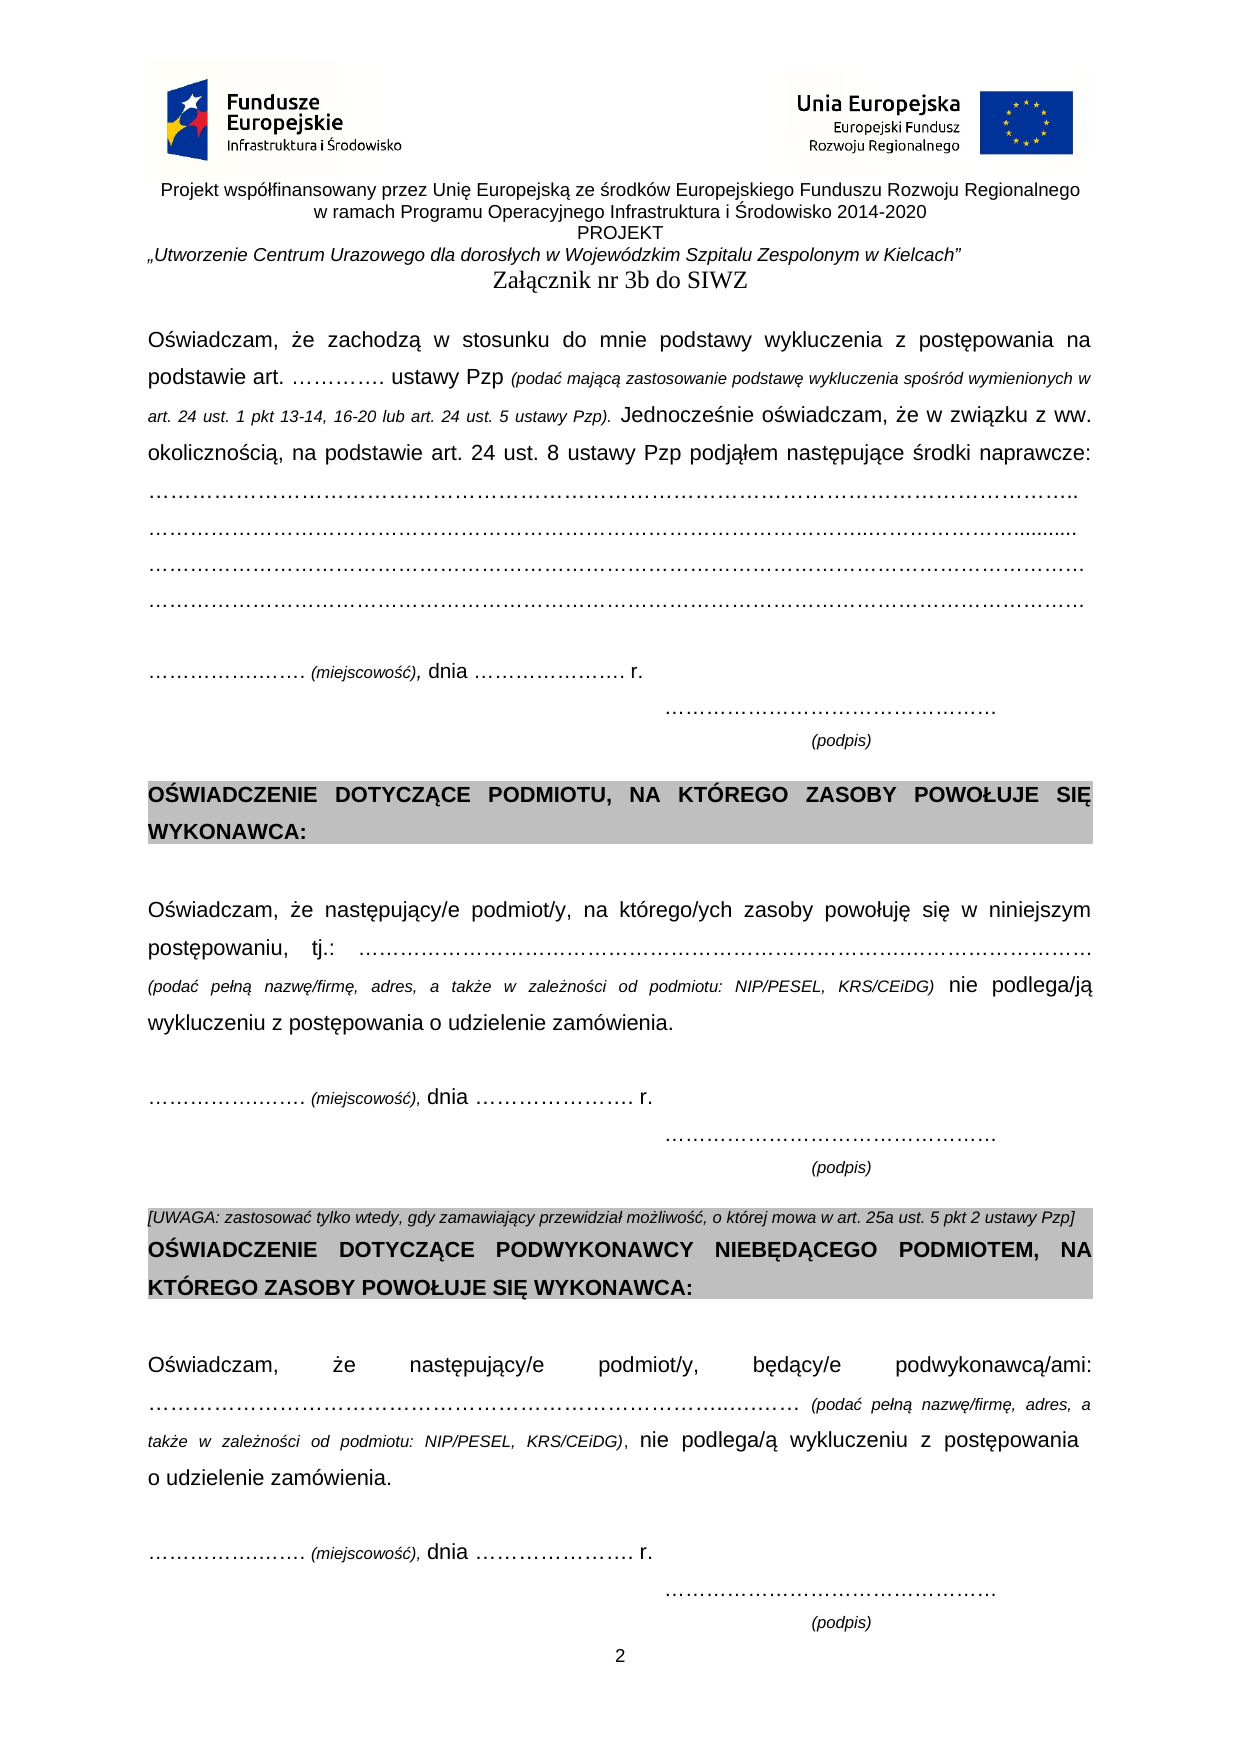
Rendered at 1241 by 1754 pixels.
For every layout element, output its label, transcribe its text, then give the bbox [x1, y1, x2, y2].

text OŚWIADCZENIE DOTYCZĄCE PODMIOTU, NA KTÓREGO ZASOBY POWOŁUJE SIĘ WYKONAWCA: [148, 781, 1093, 844]
picture [147, 58, 421, 181]
text …………………………………………………………………………………………..…………………...........……………………………………………………………………………………………………………………………………………………………………………………………………………………………………………… [148, 516, 1093, 611]
text Oświadczam, że następujący/e podmiot/y, na którego/ych zasoby powołuję się w niniejszym postępowaniu, tj.: …………………………………………………………………….……………………… (podać pełną nazwę/firmę, adres, a także w zależności od podmiotu: NIP/PESEL, KRS/CEiDG) nie podlega/ją wykluczeniu z postępowania o udzielenie zamówienia. [148, 897, 1093, 1035]
text (podpis) [738, 1157, 1093, 1177]
text (podpis) [738, 1613, 1093, 1632]
text Oświadczam, że zachodzą w stosunku do mnie podstawy wykluczenia z postępowania na podstawie art. …………. ustawy Pzp (podać mającą zastosowanie podstawę wykluczenia spośród wymienionych w art. 24 ust. 1 pkt 13-14, 16-20 lub art. 24 ust. 5 ustawy Pzp). Jednocześnie oświadczam, że w związku z ww. okolicznością, na podstawie art. 24 ust. 8 ustawy Pzp podjąłem następujące środki naprawcze: ……………………………………………………………………………………………………………….. [148, 326, 1093, 503]
text ………………………………………… [148, 1577, 1093, 1601]
text ………………………………………… [148, 1122, 1093, 1146]
text …………….……. (miejscowość), dnia …………………. r. [148, 659, 1093, 683]
text …………….……. (miejscowość), dnia …………………. r. [148, 1539, 1093, 1564]
picture [777, 70, 1093, 175]
text …………….……. (miejscowość), dnia …………………. r. [148, 1084, 1093, 1109]
text [UWAGA: zastosować tylko wtedy, gdy zamawiający przewidział możliwość, o której mowa w art. 25a ust. 5 pkt 2 ustawy Pzp] [148, 1208, 1093, 1227]
text Oświadczam, że następujący/e podmiot/y, będący/e podwykonawcą/ami: ……………………………………………………………………..….…… (podać pełną nazwę/firmę, adres, a także w zależności od podmiotu: NIP/PESEL, KRS/CEiDG), nie podlega/ą wykluczeniu z postępowania o udzielenie zamówienia. [148, 1352, 1093, 1490]
text OŚWIADCZENIE DOTYCZĄCE PODWYKONAWCY NIEBĘDĄCEGO PODMIOTEM, NA KTÓREGO ZASOBY POWOŁUJE SIĘ WYKONAWCA: [148, 1237, 1093, 1299]
text (podpis) [738, 731, 1093, 750]
text ………………………………………… [148, 695, 1093, 719]
